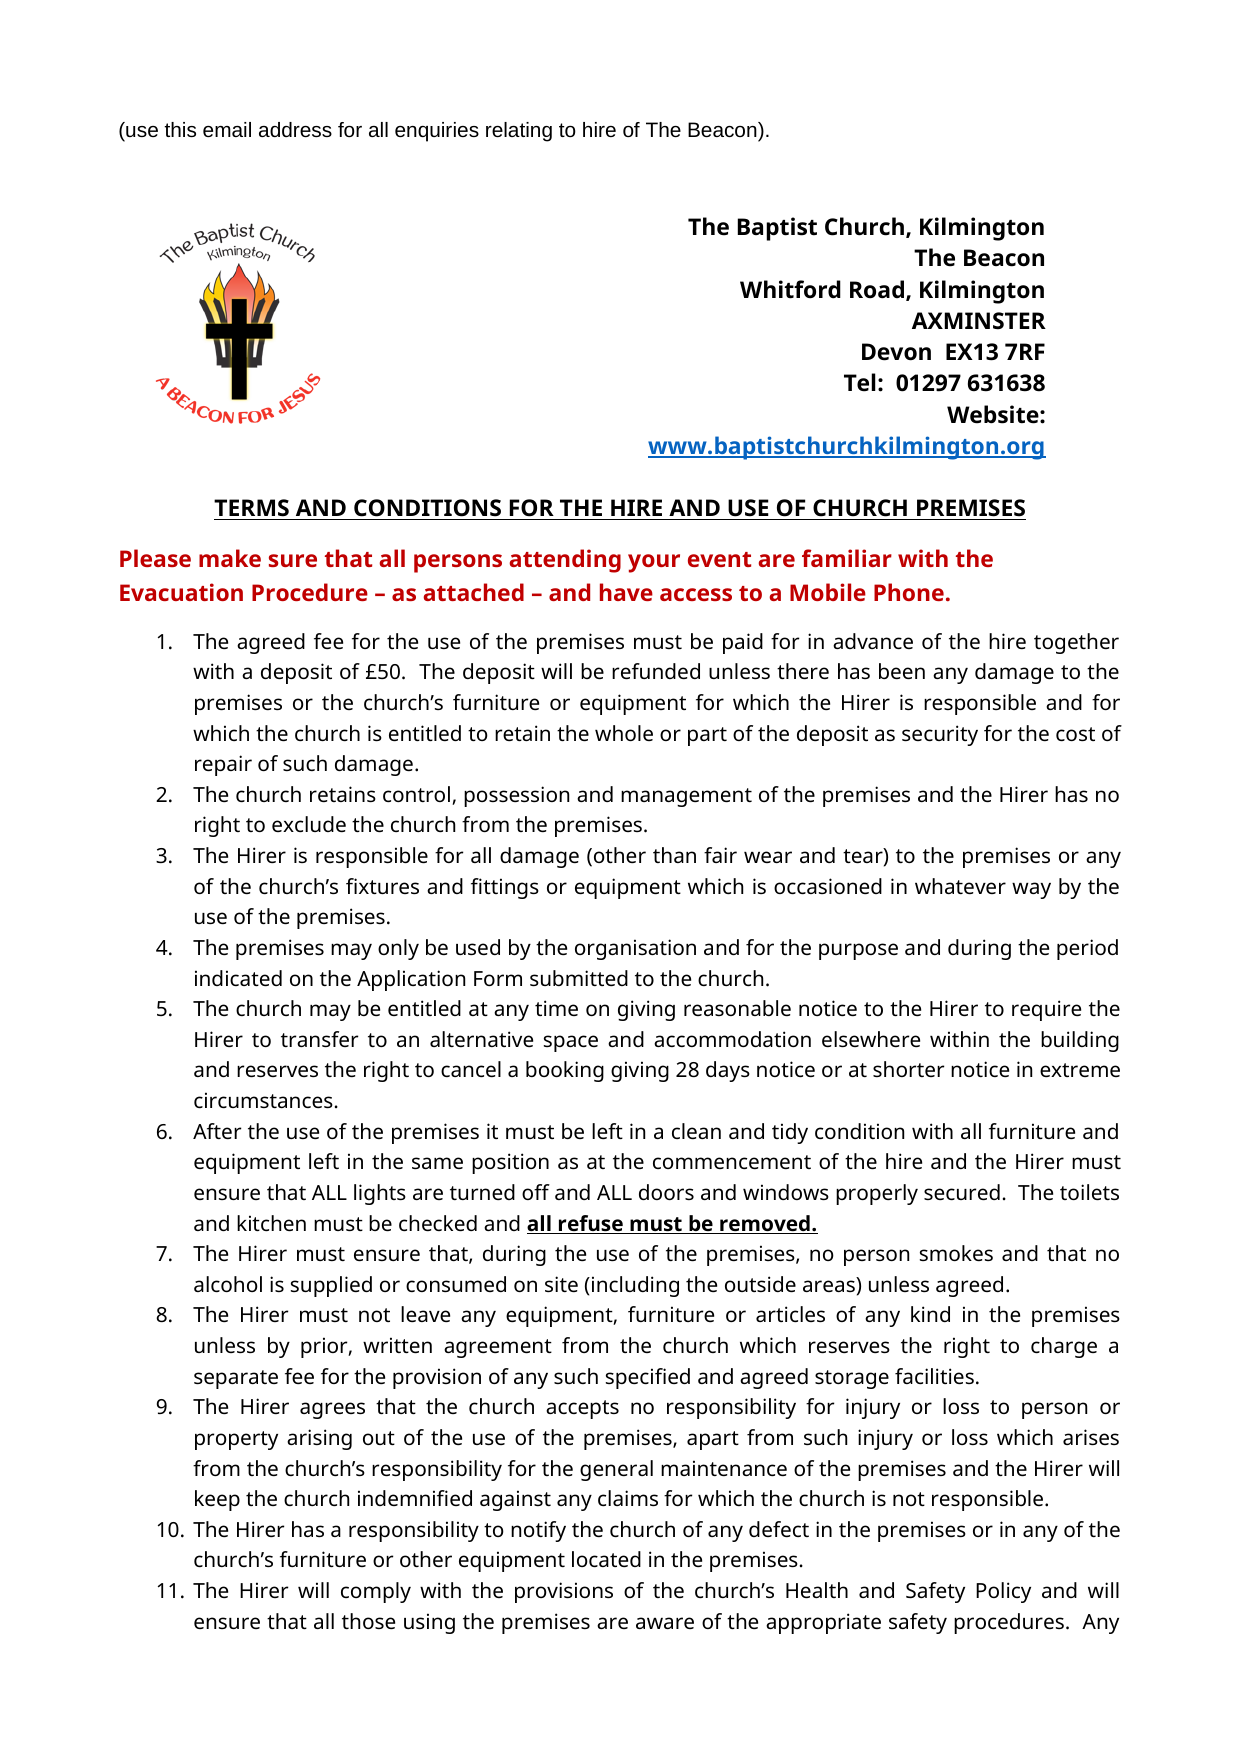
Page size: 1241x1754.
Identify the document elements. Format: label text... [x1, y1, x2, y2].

list The Hirer is responsible for all damage (other than fair wear and tear) to the premises or any of the church’s fixtures and fittings or equipment which is occasioned in whatever way by the use of the premises. [156, 841, 1122, 931]
list The premises may only be used by the organisation and for the purpose and during the period indicated on the Application Form submitted to the church. [156, 933, 1122, 992]
list The agreed fee for the use of the premises must be paid for in advance of the hire together with a deposit of £50. The deposit will be refunded unless there has been any damage to the premises or the church’s furniture or equipment for which the Hirer is responsible and for which the church is entitled to retain the whole or part of the deposit as security for the cost of repair of such damage. [156, 627, 1122, 778]
list The Hirer agrees that the church accepts no responsibility for injury or loss to person or property arising out of the use of the premises, apart from such injury or loss which arises from the church’s responsibility for the general maintenance of the premises and the Hirer will keep the church indemnified against any claims for which the church is not responsible. [156, 1392, 1122, 1513]
list After the use of the premises it must be left in a clean and tidy condition with all furniture and equipment left in the same position as at the commencement of the hire and the Hirer must ensure that ALL lights are turned off and ALL doors and windows properly secured. The toilets and kitchen must be checked and all refuse must be removed. [156, 1117, 1122, 1237]
list The Hirer has a responsibility to notify the church of any defect in the premises or in any of the church’s furniture or other equipment located in the premises. [156, 1515, 1122, 1574]
table_header [118, 211, 590, 492]
list The Hirer must not leave any equipment, furniture or articles of any kind in the premises unless by prior, written agreement from the church which reserves the right to charge a separate fee for the provision of any such specified and agreed storage facilities. [156, 1301, 1122, 1390]
list The church retains control, possession and management of the premises and the Hirer has no right to exclude the church from the premises. [156, 780, 1122, 839]
list The church may be entitled at any time on giving reasonable notice to the Hirer to require the Hirer to transfer to an alternative space and accommodation elsewhere within the building and reserves the right to cancel a booking giving 28 days notice or at shorter notice in extreme circumstances. [156, 994, 1122, 1115]
table_header The Baptist Church, Kilmington The Beacon Whitford Road, Kilmington AXMINSTER Devon EX13 7RF Tel: 01297 631638 Website: www.baptistchurchkilmington.org [590, 211, 1057, 492]
text TERMS AND CONDITIONS FOR THE HIRE AND USE OF CHURCH PREMISES [118, 492, 1122, 523]
text Please make sure that all persons attending your event are familiar with the Evacuation Procedure – as attached – and have access to a Mobile Phone. [118, 543, 1122, 608]
picture [149, 214, 325, 428]
text (use this email address for all enquiries relating to hire of The Beacon). [118, 118, 1122, 142]
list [156, 1576, 1122, 1635]
list The Hirer must ensure that, during the use of the premises, no person smokes and that no alcohol is supplied or consumed on site (including the outside areas) unless agreed. [156, 1239, 1122, 1298]
